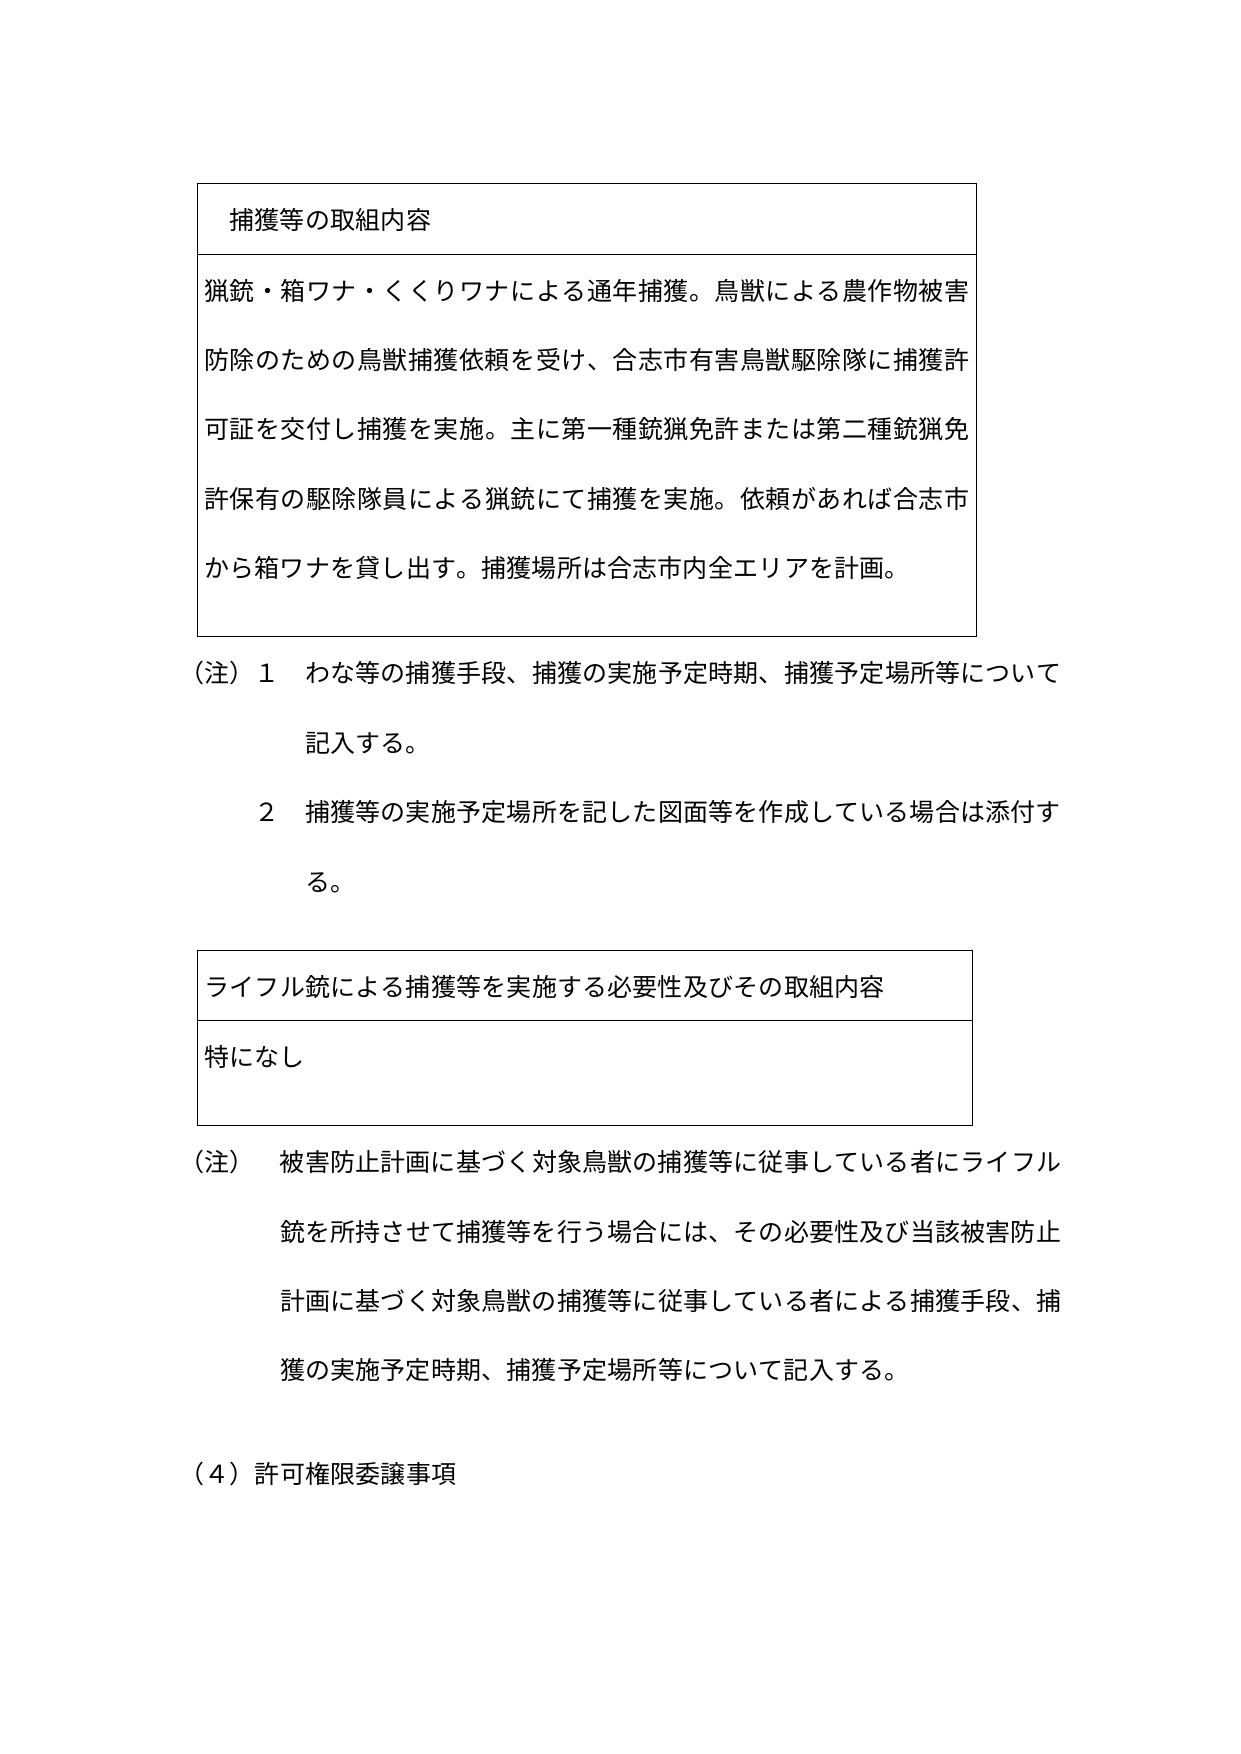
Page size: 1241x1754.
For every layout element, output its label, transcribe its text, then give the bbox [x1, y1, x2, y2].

table_cell 猟銃・箱ワナ・くくりワナによる通年捕獲。鳥獣による農作物被害防除のための鳥獣捕獲依頼を受け、合志市有害鳥獣駆除隊に捕獲許可証を交付し捕獲を実施。主に第一種銃猟免許または第二種銃猟免許保有の駆除隊員による猟銃にて捕獲を実施。依頼があれば合志市から箱ワナを貸し出す。捕獲場所は合志市内全エリアを計画。 [198, 255, 976, 636]
text （４）許可権限委譲事項 [179, 1438, 1061, 1508]
table_header 捕獲等の取組内容 [198, 184, 976, 254]
text （注） 被害防止計画に基づく対象鳥獣の捕獲等に従事している者にライフル銃を所持させて捕獲等を行う場合には、その必要性及び当該被害防止計画に基づく対象鳥獣の捕獲等に従事している者による捕獲手段、捕獲の実施予定時期、捕獲予定場所等について記入する。 [179, 1126, 1061, 1403]
text （注）１ わな等の捕獲手段、捕獲の実施予定時期、捕獲予定場所等について記入する。 [179, 637, 1061, 776]
table_cell 特になし [198, 1021, 972, 1125]
text る。 [204, 845, 1061, 915]
table_header ライフル銃による捕獲等を実施する必要性及びその取組内容 [198, 951, 972, 1020]
text ２ 捕獲等の実施予定場所を記した図面等を作成している場合は添付す [179, 776, 1061, 845]
